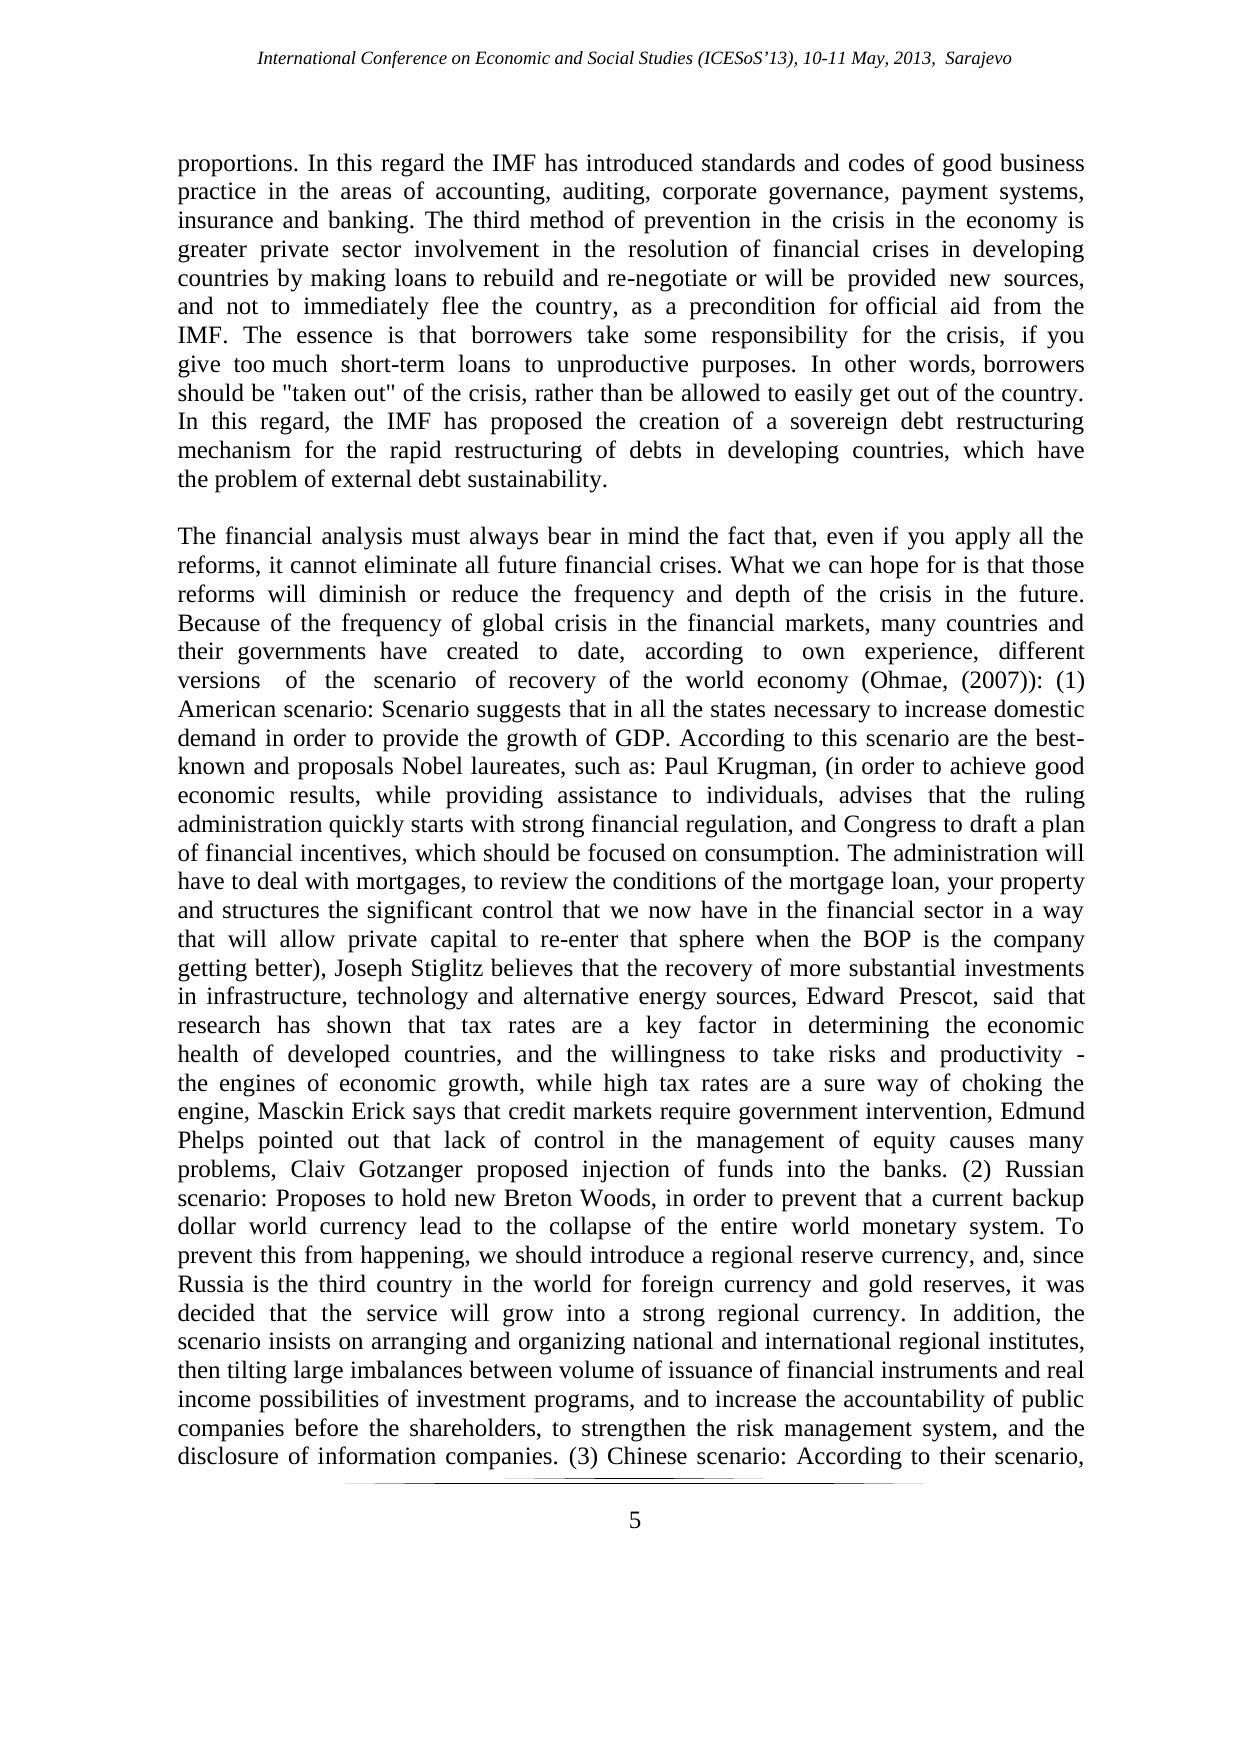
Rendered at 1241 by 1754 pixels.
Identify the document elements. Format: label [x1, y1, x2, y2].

text [177, 521, 1085, 1470]
text [177, 148, 1085, 493]
